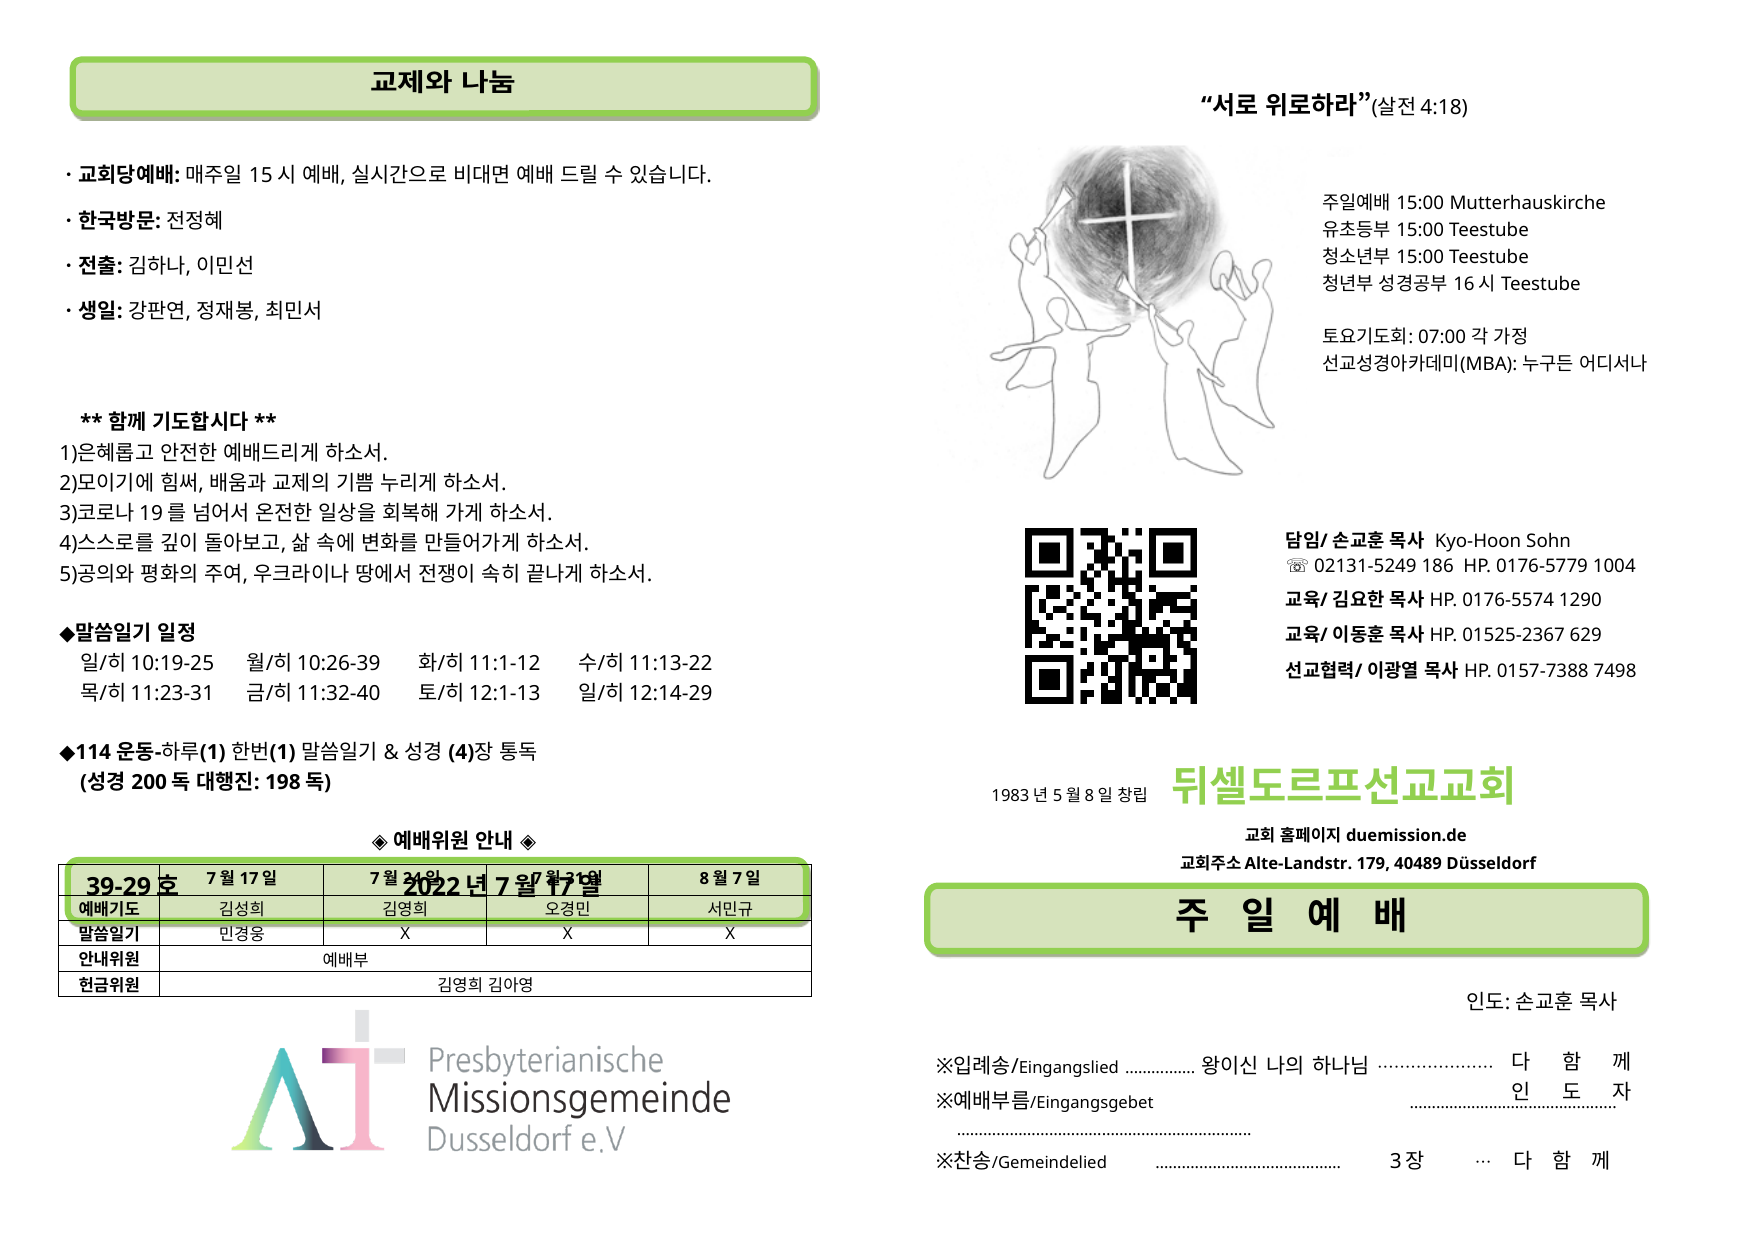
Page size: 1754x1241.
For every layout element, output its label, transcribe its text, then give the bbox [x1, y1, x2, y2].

table_header 7월 24일 [324, 865, 486, 895]
table_cell X [324, 921, 486, 945]
text ㆍ전출: 김하나, 이민선 [59, 249, 847, 280]
text 2)모이기에 힘써, 배움과 교제의 기쁨 누리게 하소서. [59, 466, 847, 496]
text 1983년 5월8일 창립 뒤셀도르프선교교회 [924, 753, 1713, 813]
text ◆114 운동-하루(1) 한번(1) 말씀일기 & 성경 (4)장 통독 [59, 735, 847, 765]
table_cell 김영희 [324, 896, 486, 920]
table_cell 다 함 께 [1503, 1144, 1648, 1178]
table_cell 헌금위원 [59, 972, 159, 996]
text 목/히11:23-31 금/히11:32-40 토/히12:1-13 일/히12:14-29 [59, 676, 847, 707]
table_cell 예배부 [160, 946, 811, 971]
text ** 함께 기도합시다 ** [59, 405, 847, 436]
table_header [59, 865, 159, 895]
text 인도: 손교훈 목사 [924, 981, 1713, 1017]
text 4)스스로를 깊이 돌아보고, 삶 속에 변화를 만들어가게 하소서. [59, 527, 847, 557]
table_header 다함께 인도자 [1500, 1017, 1754, 1144]
table_header 8월 7일 [649, 865, 811, 895]
text ㆍ교회당예배: 매주일 15시 예배, 실시간으로 비대면 예배 드릴 수 있습니다. [59, 158, 847, 189]
table_header 7월 17일 [160, 865, 323, 895]
table_cell 김성희 [160, 896, 323, 920]
table_cell 김영희 김아영 [160, 972, 811, 996]
table_cell 안내위원 [59, 946, 159, 971]
text “서로 위로하라”(살전4:18) [924, 85, 1713, 122]
text ◈ 예배위원 안내 ◈ [59, 824, 866, 854]
text 일/히10:19-25 월/히10:26-39 화/히11:1-12 수/히11:13-22 [59, 646, 847, 676]
text ㆍ한국방문: 전정혜 [59, 204, 847, 234]
table_cell ※찬송/Gemeindelied ……….......................….…… 3장 ……................................... [925, 1144, 1502, 1178]
picture [1025, 528, 1197, 704]
text 교회 홈페이지 duemission.de [924, 822, 1713, 847]
table_cell 오경민 [487, 896, 648, 920]
table_cell 말씀일기 [59, 921, 159, 945]
table_cell 민경웅 [160, 921, 323, 945]
text (성경 200독 대행진: 198독) [59, 765, 866, 796]
table_header 7월 31일 [487, 865, 648, 895]
text 3)코로나19를 넘어서 온전한 일상을 회복해 가게 하소서. [59, 496, 847, 527]
table_header ※입례송/Eingangslied ……………. 왕이신 나의 하나님 ………………… ※예배부름/Eingangsgebet ………………………………...........………………………………………………............. [925, 1017, 1500, 1144]
text ◆말씀일기 일정 [59, 616, 847, 646]
picture [924, 143, 1388, 485]
table_cell 예배기도 [59, 896, 159, 920]
text 교회주소Alte-Landstr. 179, 40489 Düsseldorf [924, 850, 1713, 874]
table_cell X [649, 921, 811, 945]
picture [227, 1001, 733, 1164]
table_cell 서민규 [649, 896, 811, 920]
text 5)공의와 평화의 주여, 우크라이나 땅에서 전쟁이 속히 끝나게 하소서. [59, 557, 847, 587]
text ㆍ생일: 강판연, 정재봉, 최민서 [59, 295, 847, 325]
text 1)은혜롭고 안전한 예배드리게 하소서. [59, 436, 847, 466]
table_cell X [487, 921, 648, 945]
